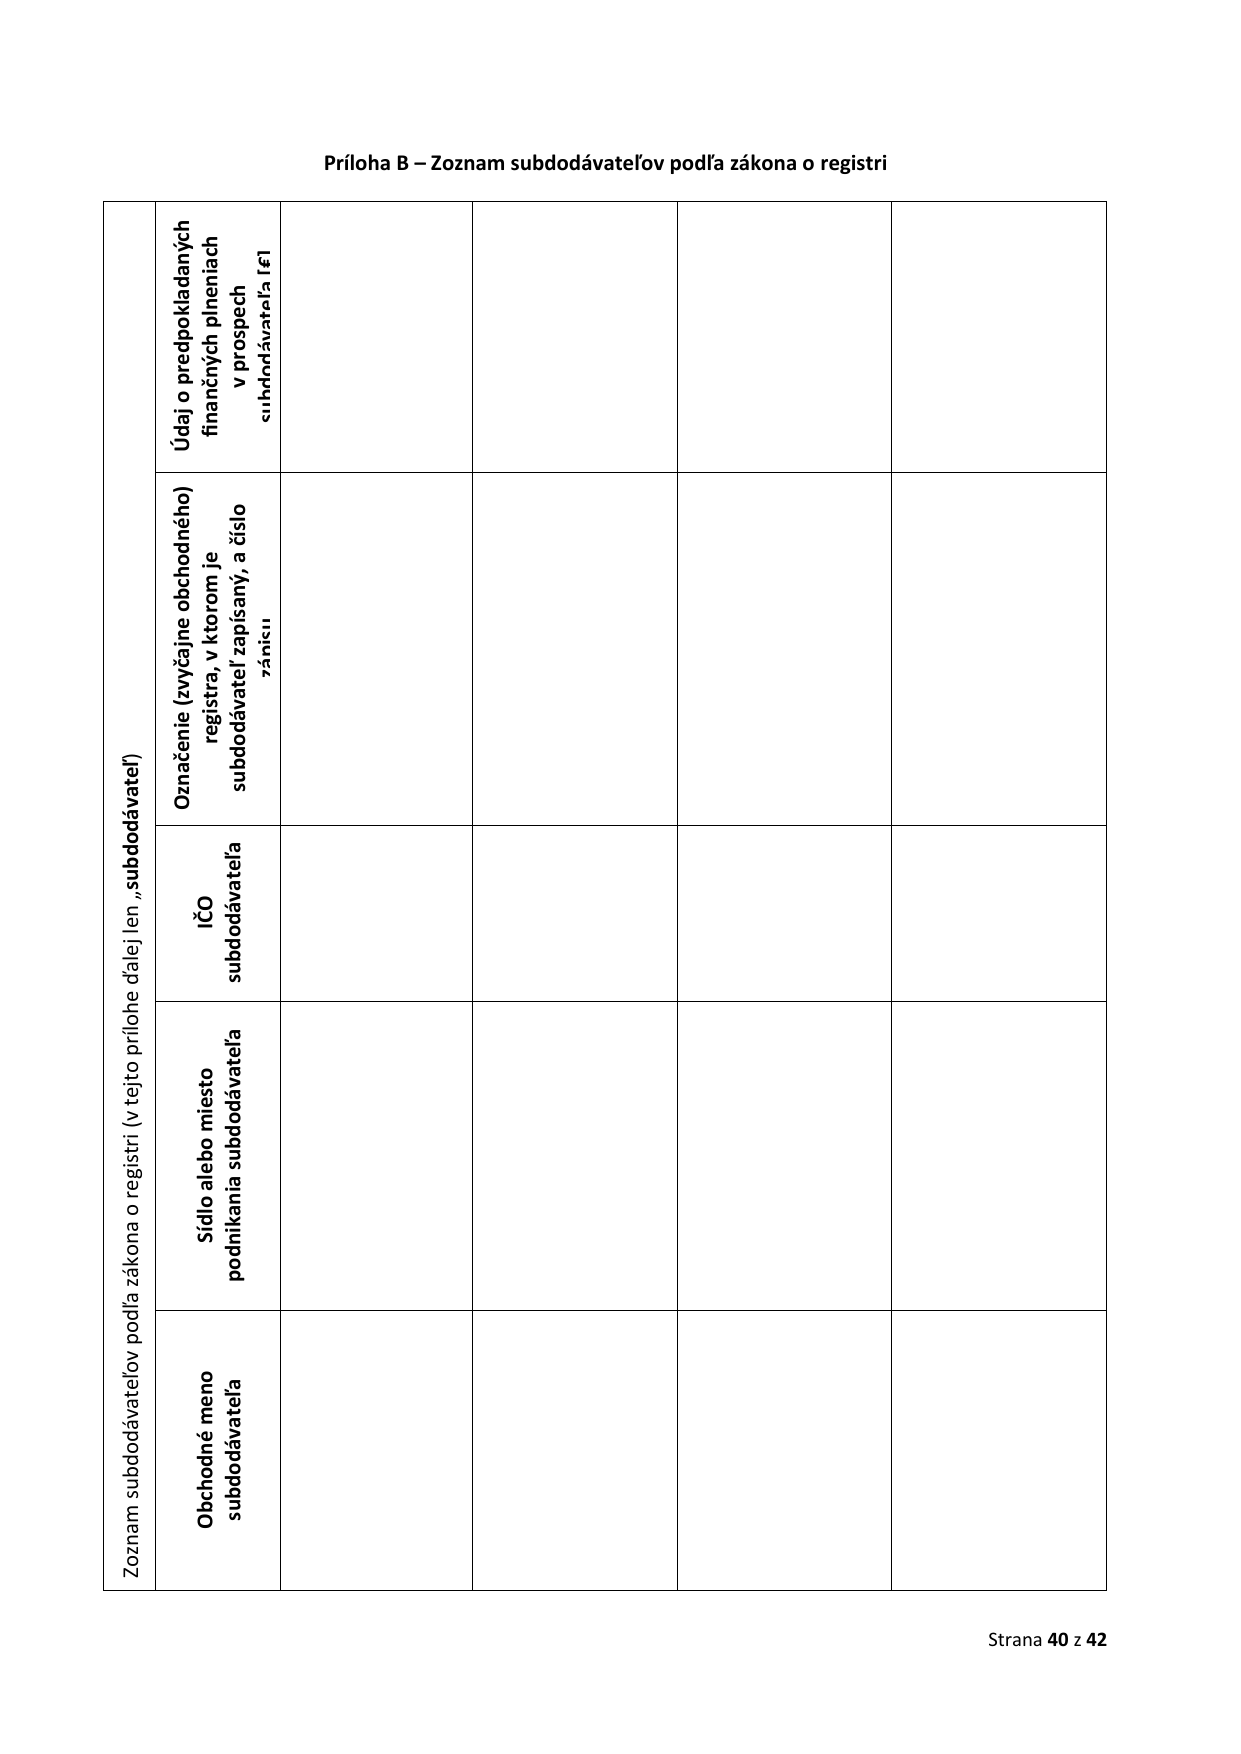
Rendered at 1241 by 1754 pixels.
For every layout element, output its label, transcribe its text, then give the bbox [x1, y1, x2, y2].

table_header [281, 202, 472, 472]
subtitle Príloha B – Zoznam subdodávateľov podľa zákona o registri [103, 148, 1107, 176]
table_cell [678, 1002, 891, 1309]
table_header [473, 202, 677, 472]
table_cell [678, 826, 891, 1001]
table_cell [892, 826, 1106, 1001]
table_cell [678, 473, 891, 824]
table_cell [473, 473, 677, 824]
table_cell [892, 1311, 1106, 1590]
table_cell Sídlo alebo miesto podnikania subdodávateľa [156, 1002, 280, 1309]
table_cell [678, 1311, 891, 1590]
table_cell [281, 826, 472, 1001]
table_cell IČO subdodávateľa [156, 826, 280, 1001]
table_cell [281, 1311, 472, 1590]
table_cell [281, 1002, 472, 1309]
table_cell [473, 1311, 677, 1590]
table_cell [473, 826, 677, 1001]
table_cell Obchodné meno subdodávateľa [156, 1311, 280, 1590]
table_header Údaj o predpokladaných finančných plneniach v prospech subdodávateľa [€] [156, 202, 280, 472]
table_cell [473, 1002, 677, 1309]
table_header [892, 202, 1106, 472]
table_header Zoznam subdodávateľov podľa zákona o registri (v tejto prílohe ďalej len „subdodávateľ) [104, 202, 155, 1590]
table_cell Označenie (zvyčajne obchodného) registra, v ktorom je subdodávateľ zapísaný, a číslo zápisu [156, 473, 280, 824]
table_header [678, 202, 891, 472]
table_cell [892, 1002, 1106, 1309]
table_cell [281, 473, 472, 824]
table_cell [892, 473, 1106, 824]
